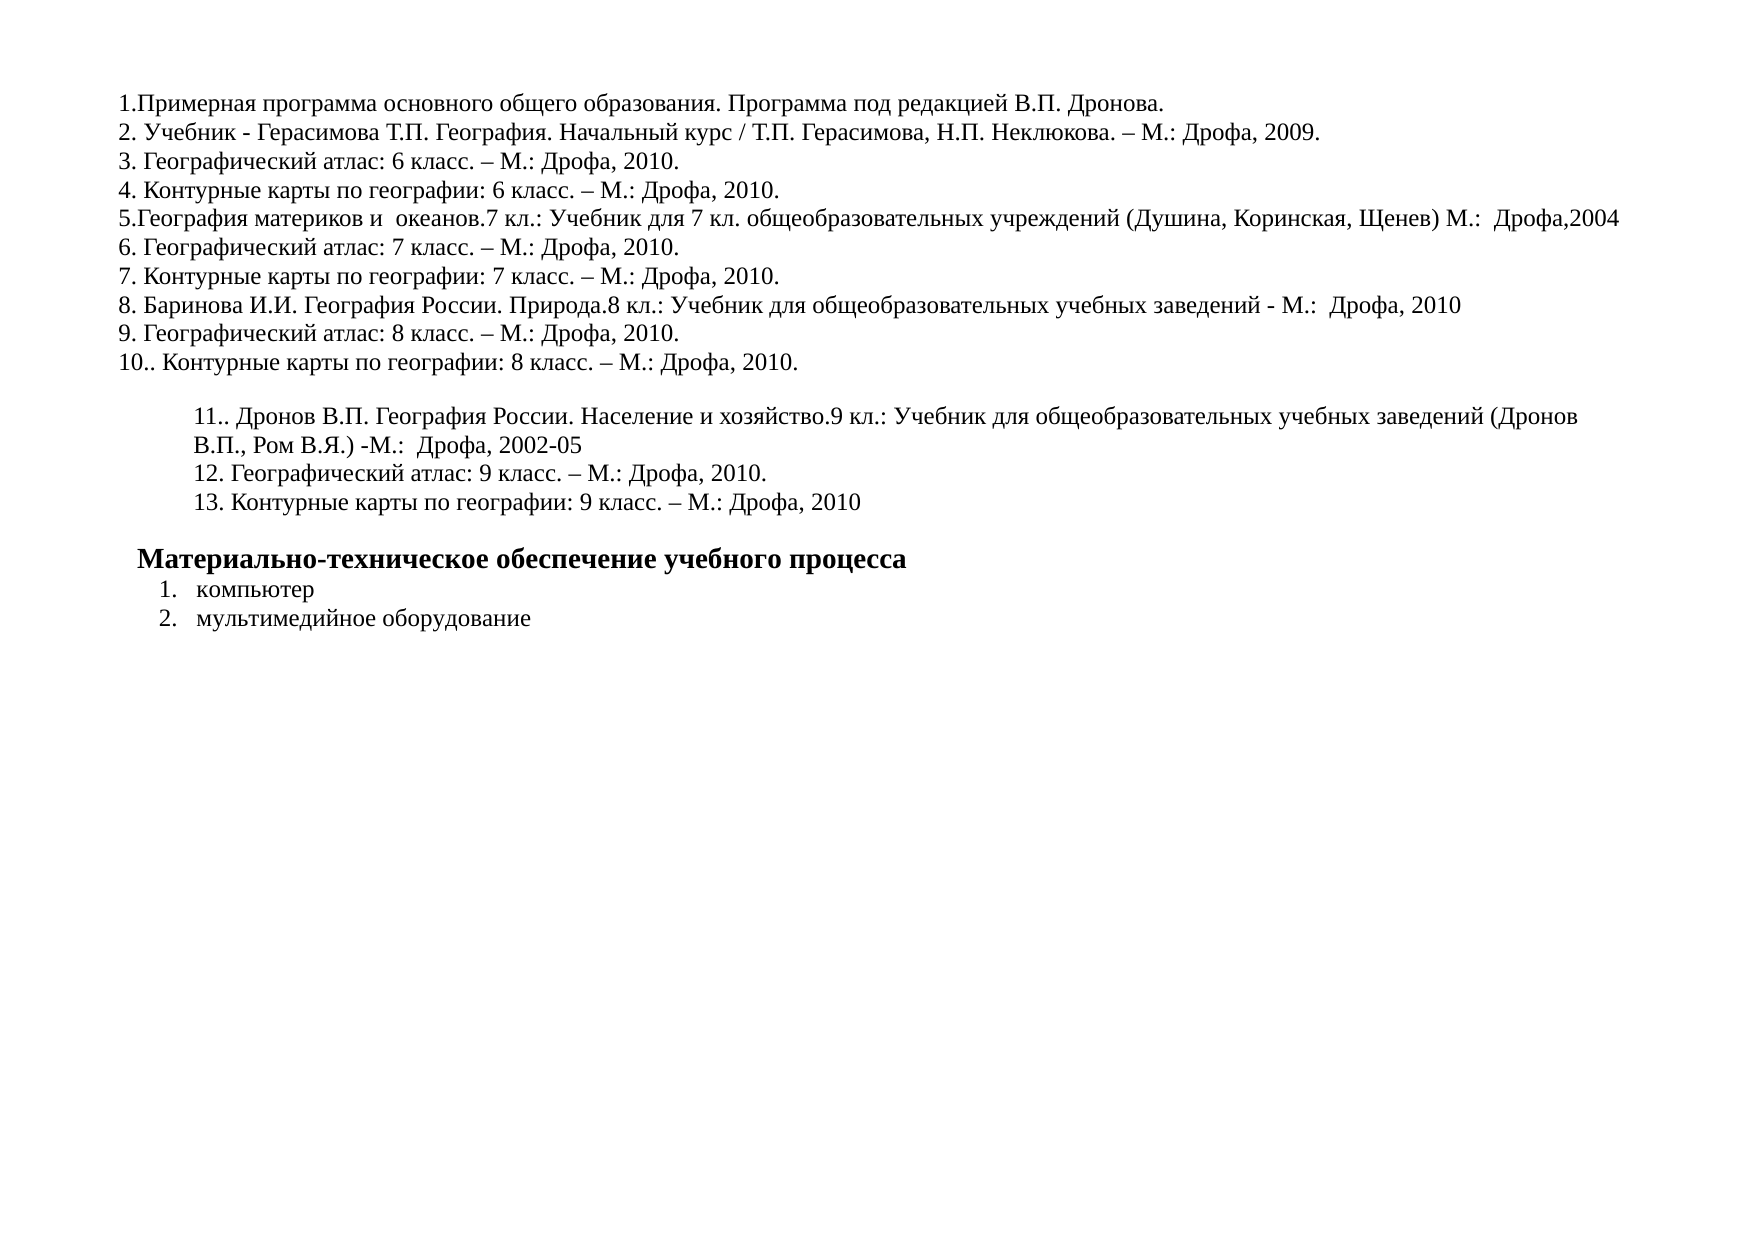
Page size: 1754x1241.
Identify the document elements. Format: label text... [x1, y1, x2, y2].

text Материально-техническое обеспечение учебного процесса [118, 541, 1636, 574]
list мультимедийное оборудование [159, 603, 1636, 632]
list компьютер [159, 574, 1636, 603]
text 1.Примерная программа основного общего образования. Программа под редакцией В.П. Дронова. 2. Учебник - Герасимова Т.П. География. Начальный курс / Т.П. Герасимова, Н.П. Неклюкова. – М.: Дрофа, 2009. 3. Географический атлас: 6 класс. – М.: Дрофа, 2010. 4. Контурные карты по географии: 6 класс. – М.: Дрофа, 2010. 5.География материков и океанов.7 кл.: Учебник для 7 кл. общеобразовательных учреждений (Душина, Коринская, Щенев) М.: Дрофа,2004 6. Географический атлас: 7 класс. – М.: Дрофа, 2010. 7. Контурные карты по географии: 7 класс. – М.: Дрофа, 2010. 8. Баринова И.И. География России. Природа.8 кл.: Учебник для общеобразовательных учебных заведений - М.: Дрофа, 2010 9. Географический атлас: 8 класс. – М.: Дрофа, 2010. 10.. Контурные карты по географии: 8 класс. – М.: Дрофа, 2010. [118, 88, 1636, 376]
text 11.. Дронов В.П. География России. Население и хозяйство.9 кл.: Учебник для общеобразовательных учебных заведений (Дронов В.П., Ром В.Я.) -М.: Дрофа, 2002-05 12. Географический атлас: 9 класс. – М.: Дрофа, 2010. 13. Контурные карты по географии: 9 класс. – М.: Дрофа, 2010 [193, 401, 1636, 516]
